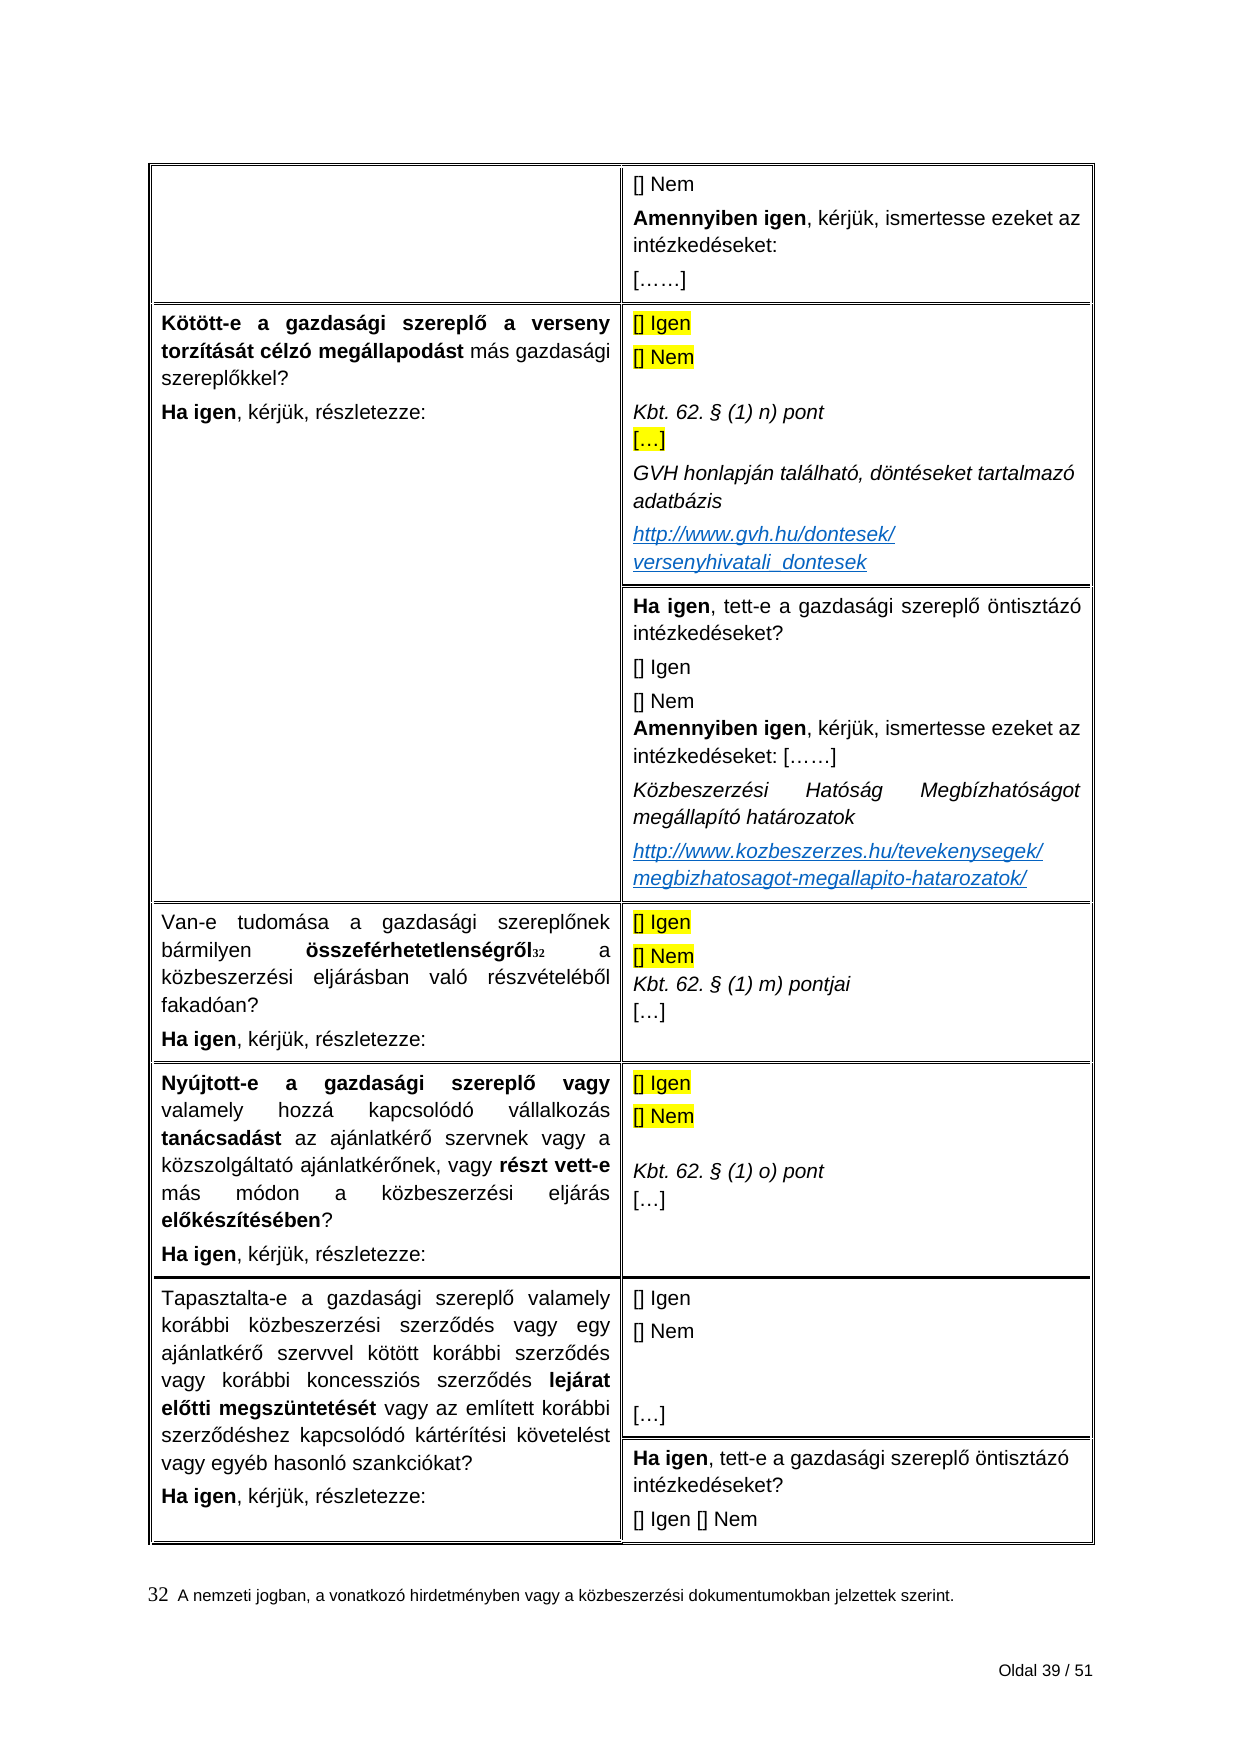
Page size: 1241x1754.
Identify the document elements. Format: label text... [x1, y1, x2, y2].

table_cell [622, 166, 1092, 301]
table_cell Ha igen, tett-e a gazdasági szereplő öntisztázó intézkedéseket? [] Igen [] Nem Amennyiben igen, kérjük, ismertesse ezeket az intézkedéseket: [……] Közbeszerzési Hatóság Megbízhatóságot megállapító határozatok http://www.kozbeszerzes.hu/tevekenysegek/megbizhatosagot-megallapito-hatarozatok/ [623, 584, 1092, 901]
table_cell [] Igen [] Nem Kbt. 62. § (1) m) pontjai […] [622, 901, 1093, 1061]
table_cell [622, 1436, 1092, 1541]
table_cell [] Igen [] Nem […] [623, 1276, 1092, 1436]
table_cell Van-e tudomása a gazdasági szereplőnek bármilyen összeférhetetlenségről a közbeszerzési eljárásban való részvételéből fakadóan? Ha igen, kérjük, részletezze: [150, 901, 622, 1061]
table_cell [] Igen [] Nem Kbt. 62. § (1) o) pont […] [622, 1061, 1093, 1276]
table_cell Kötött-e a gazdasági szereplő a verseny torzítását célzó megállapodást más gazdasági szereplőkkel? Ha igen, kérjük, részletezze: [152, 301, 620, 901]
table_cell Nyújtott-e a gazdasági szereplő vagy valamely hozzá kapcsolódó vállalkozás tanácsadást az ajánlatkérő szervnek vagy a közszolgáltató ajánlatkérőnek, vagy részt vett-e más módon a közbeszerzési eljárás előkészítésében? Ha igen, kérjük, részletezze: [150, 1061, 622, 1276]
table_cell Tapasztalta-e a gazdasági szereplő valamely korábbi közbeszerzési szerződés vagy egy ajánlatkérő szervvel kötött korábbi szerződés vagy korábbi koncessziós szerződés lejárat előtti megszüntetését vagy az említett korábbi szerződéshez kapcsolódó kártérítési követelést vagy egyéb hasonló szankciókat? Ha igen, kérjük, részletezze: [152, 1276, 622, 1541]
table_cell [] Igen [] Nem Kbt. 62. § (1) n) pont […] GVH honlapján található, döntéseket tartalmazó adatbázis http://www.gvh.hu/dontesek/versenyhivatali_dontesek [623, 301, 1092, 584]
